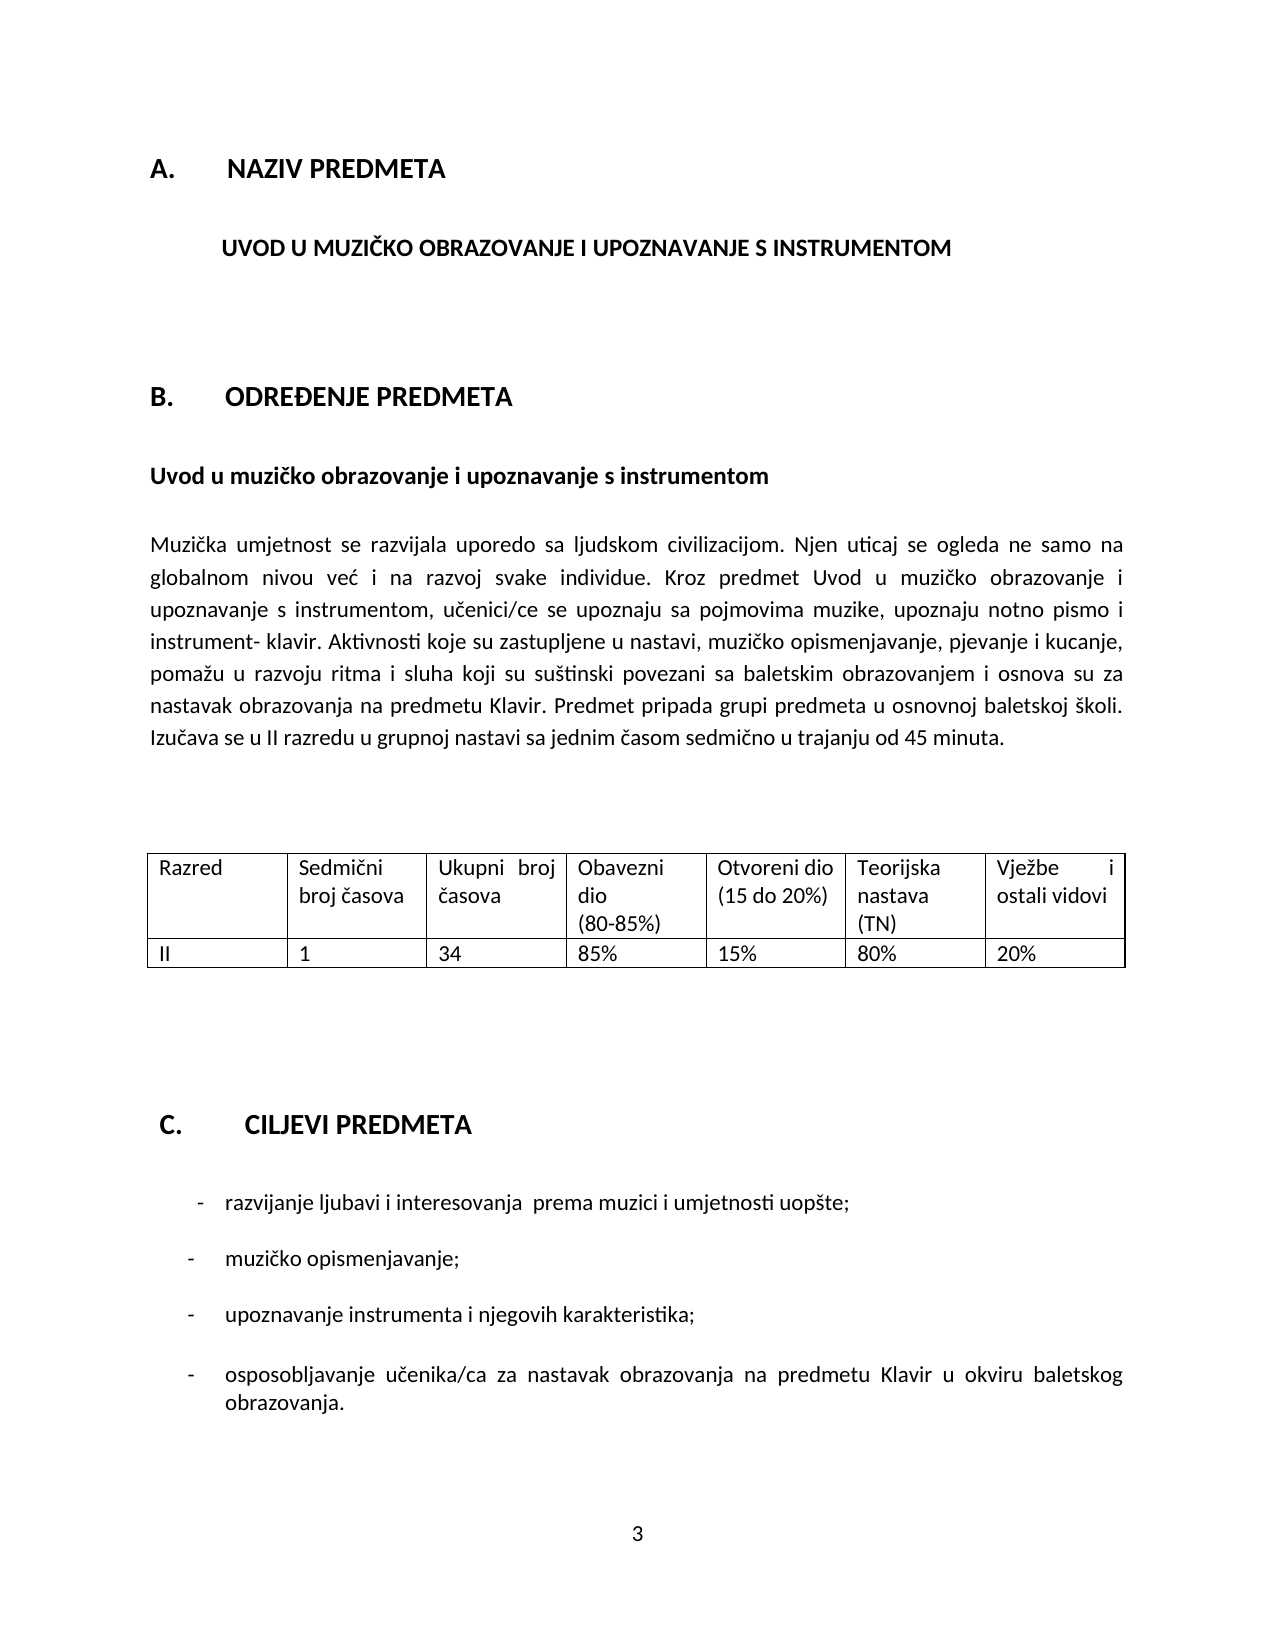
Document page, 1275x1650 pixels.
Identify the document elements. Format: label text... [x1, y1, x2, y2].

list Muzička umjetnost se razvijala uporedo sa ljudskom civilizacijom. Njen uticaj se ogleda ne samo na globalnom nivou već i na razvoj svake individue. Kroz predmet Uvod u muzičko obrazovanje i upoznavanje s instrumentom, učenici/ce se upoznaju sa pojmovima muzike, upoznaju notno pismo i instrument- klavir. Aktivnosti koje su zastupljene u nastavi, muzičko opismenjavanje, pjevanje i kucanje, pomažu u razvoju ritma i sluha koji su suštinski povezani sa baletskim obrazovanjem i osnova su za nastavak obrazovanja na predmetu Klavir. Predmet pripada grupi predmeta u osnovnoj baletskoj školi. Izučava se u II razredu u grupnoj nastavi sa jednim časom sedmično u trajanju od 45 minuta. [150, 530, 1125, 752]
list UVOD U MUZIČKO OBRAZOVANJE I UPOZNAVANJE S INSTRUMENTOM [187, 232, 1125, 262]
table_cell II [148, 939, 287, 967]
list CILJEVI PREDMETA [159, 1106, 1125, 1142]
table_header Sedmični broj časova [288, 854, 426, 938]
list upoznavanje instrumenta i njegovih karakteristika; [187, 1300, 1125, 1328]
table_cell 80% [846, 939, 985, 967]
table_cell 1 [288, 939, 426, 967]
table_header Obavezni dio (80-85%) [567, 854, 706, 938]
table_cell 15% [707, 939, 845, 967]
table_header Ukupni broj časova [427, 854, 566, 938]
table_header Otvoreni dio (15 do 20%) [707, 854, 845, 938]
list Uvod u muzičko obrazovanje i upoznavanje s instrumentom [150, 460, 1125, 491]
table_cell 85% [567, 939, 706, 967]
table_cell 20% [986, 939, 1124, 967]
list osposobljavanje učenika/ca za nastavak obrazovanja na predmetu Klavir u okviru baletskog obrazovanja. [187, 1360, 1125, 1416]
list razvijanje ljubavi i interesovanja prema muzici i umjetnosti uopšte; [197, 1188, 1125, 1216]
table_header Vježbe i ostali vidovi [986, 854, 1124, 938]
list ODREĐENJE PREDMETA [150, 378, 1125, 414]
table_cell 34 [427, 939, 566, 967]
table_header Teorijska nastava (TN) [846, 854, 985, 938]
list muzičko opismenjavanje; [187, 1244, 1125, 1272]
table_header Razred [148, 854, 287, 938]
list NAZIV PREDMETA [150, 150, 1125, 186]
